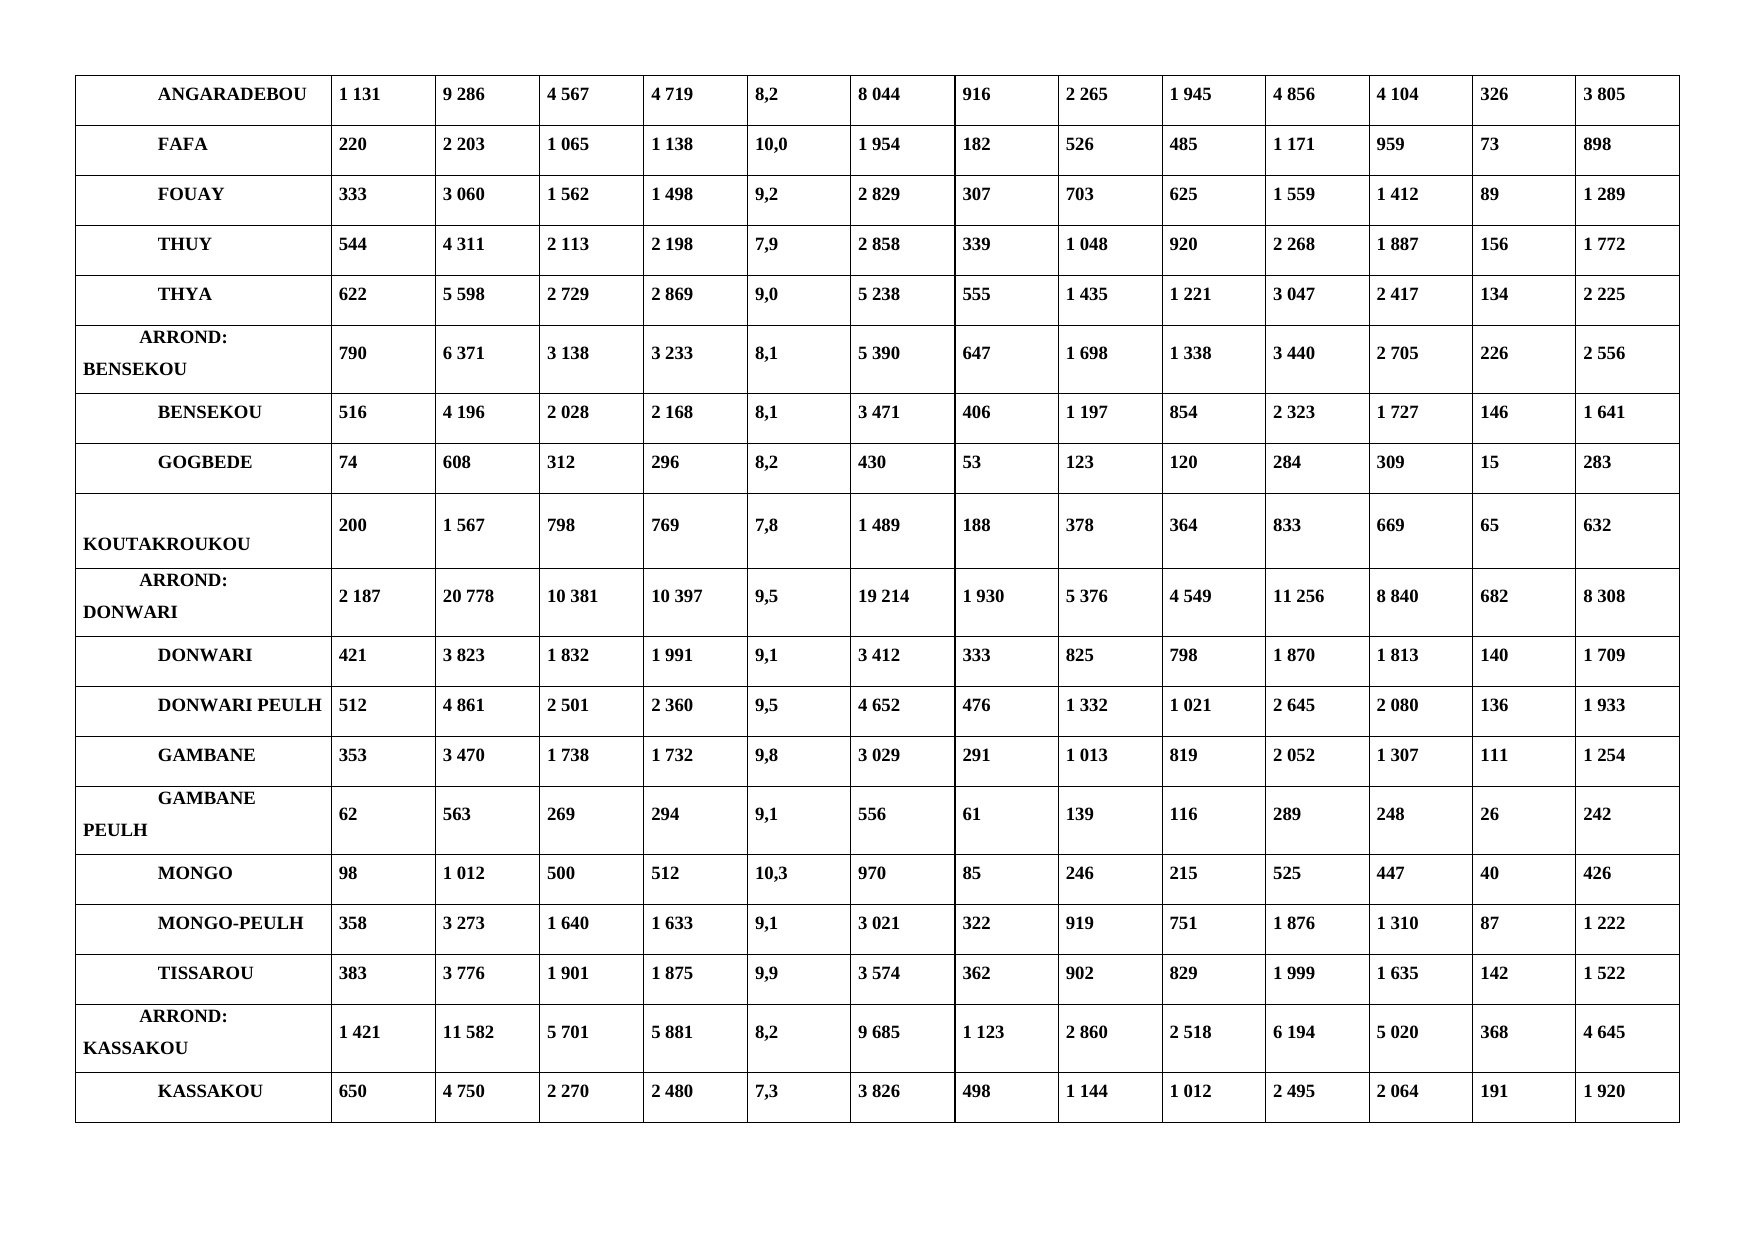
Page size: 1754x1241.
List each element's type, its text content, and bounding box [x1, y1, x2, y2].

table_cell 2 729 [540, 276, 643, 325]
table_cell 2 480 [644, 1073, 747, 1122]
table_cell 8,2 [748, 76, 850, 125]
table_cell 1 920 [1576, 1073, 1679, 1122]
table_cell 4 719 [644, 76, 747, 125]
table_cell 111 [1473, 737, 1575, 786]
table_cell 2 495 [1266, 1073, 1369, 1122]
table_cell 120 [1163, 444, 1265, 493]
table_cell 1 641 [1576, 394, 1679, 443]
table_cell 226 [1473, 326, 1575, 393]
table_cell 1 123 [956, 1005, 1058, 1072]
table_cell 8,2 [748, 444, 850, 493]
table_cell 3 233 [644, 326, 747, 393]
table_cell 3 776 [436, 955, 539, 1003]
table_cell 682 [1473, 569, 1575, 636]
table_cell 1 635 [1370, 955, 1472, 1003]
table_cell BENSEKOU [76, 394, 331, 443]
table_cell 3 805 [1576, 76, 1679, 125]
table_cell GAMBANE [76, 737, 331, 786]
table_cell 358 [332, 905, 435, 953]
table_cell 1 954 [851, 126, 954, 175]
table_cell 4 856 [1266, 76, 1369, 125]
table_cell 751 [1163, 905, 1265, 953]
table_cell 309 [1370, 444, 1472, 493]
table_cell 220 [332, 126, 435, 175]
table_cell 378 [1059, 494, 1162, 567]
table_cell 156 [1473, 226, 1575, 275]
table_cell 1 887 [1370, 226, 1472, 275]
table_cell 248 [1370, 787, 1472, 853]
table_cell 6 371 [436, 326, 539, 393]
table_cell 1 567 [436, 494, 539, 567]
table_cell 10,3 [748, 855, 850, 903]
table_cell FAFA [76, 126, 331, 175]
table_cell 4 104 [1370, 76, 1472, 125]
table_cell 9,5 [748, 687, 850, 736]
table_cell 4 861 [436, 687, 539, 736]
table_cell 8 308 [1576, 569, 1679, 636]
table_cell 1 013 [1059, 737, 1162, 786]
table_cell 2 028 [540, 394, 643, 443]
table_cell 4 549 [1163, 569, 1265, 636]
table_cell 819 [1163, 737, 1265, 786]
table_cell 1 144 [1059, 1073, 1162, 1122]
table_cell 20 778 [436, 569, 539, 636]
table_cell 3 823 [436, 637, 539, 686]
table_cell 2 265 [1059, 76, 1162, 125]
table_cell 2 168 [644, 394, 747, 443]
table_cell 1 435 [1059, 276, 1162, 325]
table_cell 1 991 [644, 637, 747, 686]
table_cell 5 881 [644, 1005, 747, 1072]
table_cell 2 417 [1370, 276, 1472, 325]
table_cell 833 [1266, 494, 1369, 567]
table_cell 500 [540, 855, 643, 903]
table_cell 62 [332, 787, 435, 853]
table_cell TISSAROU [76, 955, 331, 1003]
table_cell 333 [332, 176, 435, 225]
table_cell ARROND: KASSAKOU [76, 1005, 331, 1072]
table_cell 74 [332, 444, 435, 493]
table_cell 1 945 [1163, 76, 1265, 125]
table_cell 512 [644, 855, 747, 903]
table_cell 1 254 [1576, 737, 1679, 786]
table_cell 9 685 [851, 1005, 954, 1072]
table_cell 1 498 [644, 176, 747, 225]
table_cell 3 470 [436, 737, 539, 786]
table_cell 2 360 [644, 687, 747, 736]
table_cell 9,1 [748, 637, 850, 686]
table_cell 5 701 [540, 1005, 643, 1072]
table_cell 902 [1059, 955, 1162, 1003]
table_cell 5 598 [436, 276, 539, 325]
table_cell DONWARI [76, 637, 331, 686]
table_cell ARROND: DONWARI [76, 569, 331, 636]
table_cell 5 020 [1370, 1005, 1472, 1072]
table_cell 26 [1473, 787, 1575, 853]
table_cell 447 [1370, 855, 1472, 903]
table_cell 2 556 [1576, 326, 1679, 393]
table_cell 3 060 [436, 176, 539, 225]
table_cell 5 376 [1059, 569, 1162, 636]
table_cell 89 [1473, 176, 1575, 225]
table_cell 647 [956, 326, 1058, 393]
table_cell 1 310 [1370, 905, 1472, 953]
table_cell 498 [956, 1073, 1058, 1122]
table_cell 798 [540, 494, 643, 567]
table_cell 919 [1059, 905, 1162, 953]
table_cell 5 390 [851, 326, 954, 393]
table_cell 146 [1473, 394, 1575, 443]
table_cell ARROND: BENSEKOU [76, 326, 331, 393]
table_cell 485 [1163, 126, 1265, 175]
table_cell 1 870 [1266, 637, 1369, 686]
table_cell 608 [436, 444, 539, 493]
table_cell 1 738 [540, 737, 643, 786]
table_cell 8 840 [1370, 569, 1472, 636]
table_cell 3 471 [851, 394, 954, 443]
table_cell 555 [956, 276, 1058, 325]
table_cell 4 750 [436, 1073, 539, 1122]
table_cell 1 559 [1266, 176, 1369, 225]
table_cell 544 [332, 226, 435, 275]
table_cell 2 187 [332, 569, 435, 636]
table_cell KASSAKOU [76, 1073, 331, 1122]
table_cell 854 [1163, 394, 1265, 443]
table_cell 284 [1266, 444, 1369, 493]
table_cell 1 772 [1576, 226, 1679, 275]
table_cell 383 [332, 955, 435, 1003]
table_cell FOUAY [76, 176, 331, 225]
table_cell 3 029 [851, 737, 954, 786]
table_cell 8,1 [748, 326, 850, 393]
table_cell 1 999 [1266, 955, 1369, 1003]
table_cell 1 412 [1370, 176, 1472, 225]
table_cell 1 930 [956, 569, 1058, 636]
table_cell 182 [956, 126, 1058, 175]
table_cell 1 832 [540, 637, 643, 686]
table_cell 1 221 [1163, 276, 1265, 325]
table_cell 242 [1576, 787, 1679, 853]
table_cell 2 705 [1370, 326, 1472, 393]
table_cell 1 197 [1059, 394, 1162, 443]
table_cell 1 489 [851, 494, 954, 567]
table_cell 1 171 [1266, 126, 1369, 175]
table_cell 269 [540, 787, 643, 853]
table_cell 98 [332, 855, 435, 903]
table_cell 512 [332, 687, 435, 736]
table_cell 9,2 [748, 176, 850, 225]
table_cell GOGBEDE [76, 444, 331, 493]
table_cell 2 829 [851, 176, 954, 225]
table_cell 703 [1059, 176, 1162, 225]
table_cell 1 012 [1163, 1073, 1265, 1122]
table_cell 3 412 [851, 637, 954, 686]
table_cell 3 574 [851, 955, 954, 1003]
table_cell 307 [956, 176, 1058, 225]
table_cell 2 064 [1370, 1073, 1472, 1122]
table_cell 9,8 [748, 737, 850, 786]
table_cell MONGO-PEULH [76, 905, 331, 953]
table_cell 6 194 [1266, 1005, 1369, 1072]
table_cell 61 [956, 787, 1058, 853]
table_cell 368 [1473, 1005, 1575, 1072]
table_cell THYA [76, 276, 331, 325]
table_cell 798 [1163, 637, 1265, 686]
table_cell 650 [332, 1073, 435, 1122]
table_cell 364 [1163, 494, 1265, 567]
table_cell 10,0 [748, 126, 850, 175]
table_cell 353 [332, 737, 435, 786]
table_cell 123 [1059, 444, 1162, 493]
table_cell 7,3 [748, 1073, 850, 1122]
table_cell 526 [1059, 126, 1162, 175]
table_cell 2 858 [851, 226, 954, 275]
table_cell 139 [1059, 787, 1162, 853]
table_cell 322 [956, 905, 1058, 953]
table_cell 87 [1473, 905, 1575, 953]
table_cell 1 640 [540, 905, 643, 953]
table_cell 339 [956, 226, 1058, 275]
table_cell 1 876 [1266, 905, 1369, 953]
table_cell MONGO [76, 855, 331, 903]
table_cell GAMBANE PEULH [76, 787, 331, 853]
table_cell 2 113 [540, 226, 643, 275]
table_cell 3 826 [851, 1073, 954, 1122]
table_cell 920 [1163, 226, 1265, 275]
table_cell 291 [956, 737, 1058, 786]
table_cell THUY [76, 226, 331, 275]
table_cell DONWARI PEULH [76, 687, 331, 736]
table_cell 7,9 [748, 226, 850, 275]
table_cell 15 [1473, 444, 1575, 493]
table_cell 294 [644, 787, 747, 853]
table_cell 4 567 [540, 76, 643, 125]
table_cell 4 196 [436, 394, 539, 443]
table_cell 333 [956, 637, 1058, 686]
table_cell 283 [1576, 444, 1679, 493]
table_cell 622 [332, 276, 435, 325]
table_cell 3 273 [436, 905, 539, 953]
table_cell 1 633 [644, 905, 747, 953]
table_cell 8 044 [851, 76, 954, 125]
table_cell 3 138 [540, 326, 643, 393]
table_cell 790 [332, 326, 435, 393]
table_cell 1 813 [1370, 637, 1472, 686]
table_cell 2 518 [1163, 1005, 1265, 1072]
table_cell 970 [851, 855, 954, 903]
table_cell 2 323 [1266, 394, 1369, 443]
table_cell 2 080 [1370, 687, 1472, 736]
table_cell 1 307 [1370, 737, 1472, 786]
table_cell 116 [1163, 787, 1265, 853]
table_cell 1 933 [1576, 687, 1679, 736]
table_cell 11 256 [1266, 569, 1369, 636]
table_cell 326 [1473, 76, 1575, 125]
table_cell 312 [540, 444, 643, 493]
table_cell 1 138 [644, 126, 747, 175]
table_cell 188 [956, 494, 1058, 567]
table_cell 9,9 [748, 955, 850, 1003]
table_cell 362 [956, 955, 1058, 1003]
table_cell 296 [644, 444, 747, 493]
table_cell 4 652 [851, 687, 954, 736]
table_cell 85 [956, 855, 1058, 903]
table_cell 825 [1059, 637, 1162, 686]
table_cell 426 [1576, 855, 1679, 903]
table_cell 1 048 [1059, 226, 1162, 275]
table_cell 9,5 [748, 569, 850, 636]
table_cell 289 [1266, 787, 1369, 853]
table_cell 1 732 [644, 737, 747, 786]
table_cell 53 [956, 444, 1058, 493]
table_cell 10 397 [644, 569, 747, 636]
table_cell 2 268 [1266, 226, 1369, 275]
table_cell 476 [956, 687, 1058, 736]
table_cell 7,8 [748, 494, 850, 567]
table_cell 2 501 [540, 687, 643, 736]
table_cell 1 562 [540, 176, 643, 225]
table_cell 142 [1473, 955, 1575, 1003]
table_cell 65 [1473, 494, 1575, 567]
table_cell 1 727 [1370, 394, 1472, 443]
table_cell 1 012 [436, 855, 539, 903]
table_cell 134 [1473, 276, 1575, 325]
table_cell 525 [1266, 855, 1369, 903]
table_cell 215 [1163, 855, 1265, 903]
table_cell 959 [1370, 126, 1472, 175]
table_cell 1 131 [332, 76, 435, 125]
table_cell 140 [1473, 637, 1575, 686]
table_cell 1 065 [540, 126, 643, 175]
table_cell 1 338 [1163, 326, 1265, 393]
table_cell 200 [332, 494, 435, 567]
table_cell 9,0 [748, 276, 850, 325]
table_cell 191 [1473, 1073, 1575, 1122]
table_cell 2 198 [644, 226, 747, 275]
table_cell 1 021 [1163, 687, 1265, 736]
table_cell 246 [1059, 855, 1162, 903]
table_cell 2 225 [1576, 276, 1679, 325]
table_cell 430 [851, 444, 954, 493]
table_cell 2 052 [1266, 737, 1369, 786]
table_cell 632 [1576, 494, 1679, 567]
table_cell 11 582 [436, 1005, 539, 1072]
table_cell 73 [1473, 126, 1575, 175]
table_cell 516 [332, 394, 435, 443]
table_cell 4 645 [1576, 1005, 1679, 1072]
table_cell 2 270 [540, 1073, 643, 1122]
table_cell 4 311 [436, 226, 539, 275]
table_cell 2 203 [436, 126, 539, 175]
table_cell 829 [1163, 955, 1265, 1003]
table_cell 9,1 [748, 905, 850, 953]
table_cell 10 381 [540, 569, 643, 636]
table_cell 3 021 [851, 905, 954, 953]
table_cell 1 421 [332, 1005, 435, 1072]
table_cell 406 [956, 394, 1058, 443]
table_cell 1 901 [540, 955, 643, 1003]
table_cell 898 [1576, 126, 1679, 175]
table_cell 556 [851, 787, 954, 853]
table_cell 1 222 [1576, 905, 1679, 953]
table_cell 40 [1473, 855, 1575, 903]
table_cell KOUTAKROUKOU [76, 494, 331, 567]
table_cell 1 698 [1059, 326, 1162, 393]
table_cell 5 238 [851, 276, 954, 325]
table_cell 1 709 [1576, 637, 1679, 686]
table_cell 3 440 [1266, 326, 1369, 393]
table_cell 8,1 [748, 394, 850, 443]
table_cell 136 [1473, 687, 1575, 736]
table_cell 769 [644, 494, 747, 567]
table_cell 8,2 [748, 1005, 850, 1072]
table_cell 421 [332, 637, 435, 686]
table_cell 3 047 [1266, 276, 1369, 325]
table_cell 1 875 [644, 955, 747, 1003]
table_cell 2 860 [1059, 1005, 1162, 1072]
table_cell 625 [1163, 176, 1265, 225]
table_cell 563 [436, 787, 539, 853]
table_cell 916 [956, 76, 1058, 125]
table_cell 9,1 [748, 787, 850, 853]
table_cell 1 289 [1576, 176, 1679, 225]
table_cell 1 522 [1576, 955, 1679, 1003]
table_cell 1 332 [1059, 687, 1162, 736]
table_cell ANGARADEBOU [76, 76, 331, 125]
table_cell 19 214 [851, 569, 954, 636]
table_cell 2 869 [644, 276, 747, 325]
table_cell 9 286 [436, 76, 539, 125]
table_cell 669 [1370, 494, 1472, 567]
table_cell 2 645 [1266, 687, 1369, 736]
